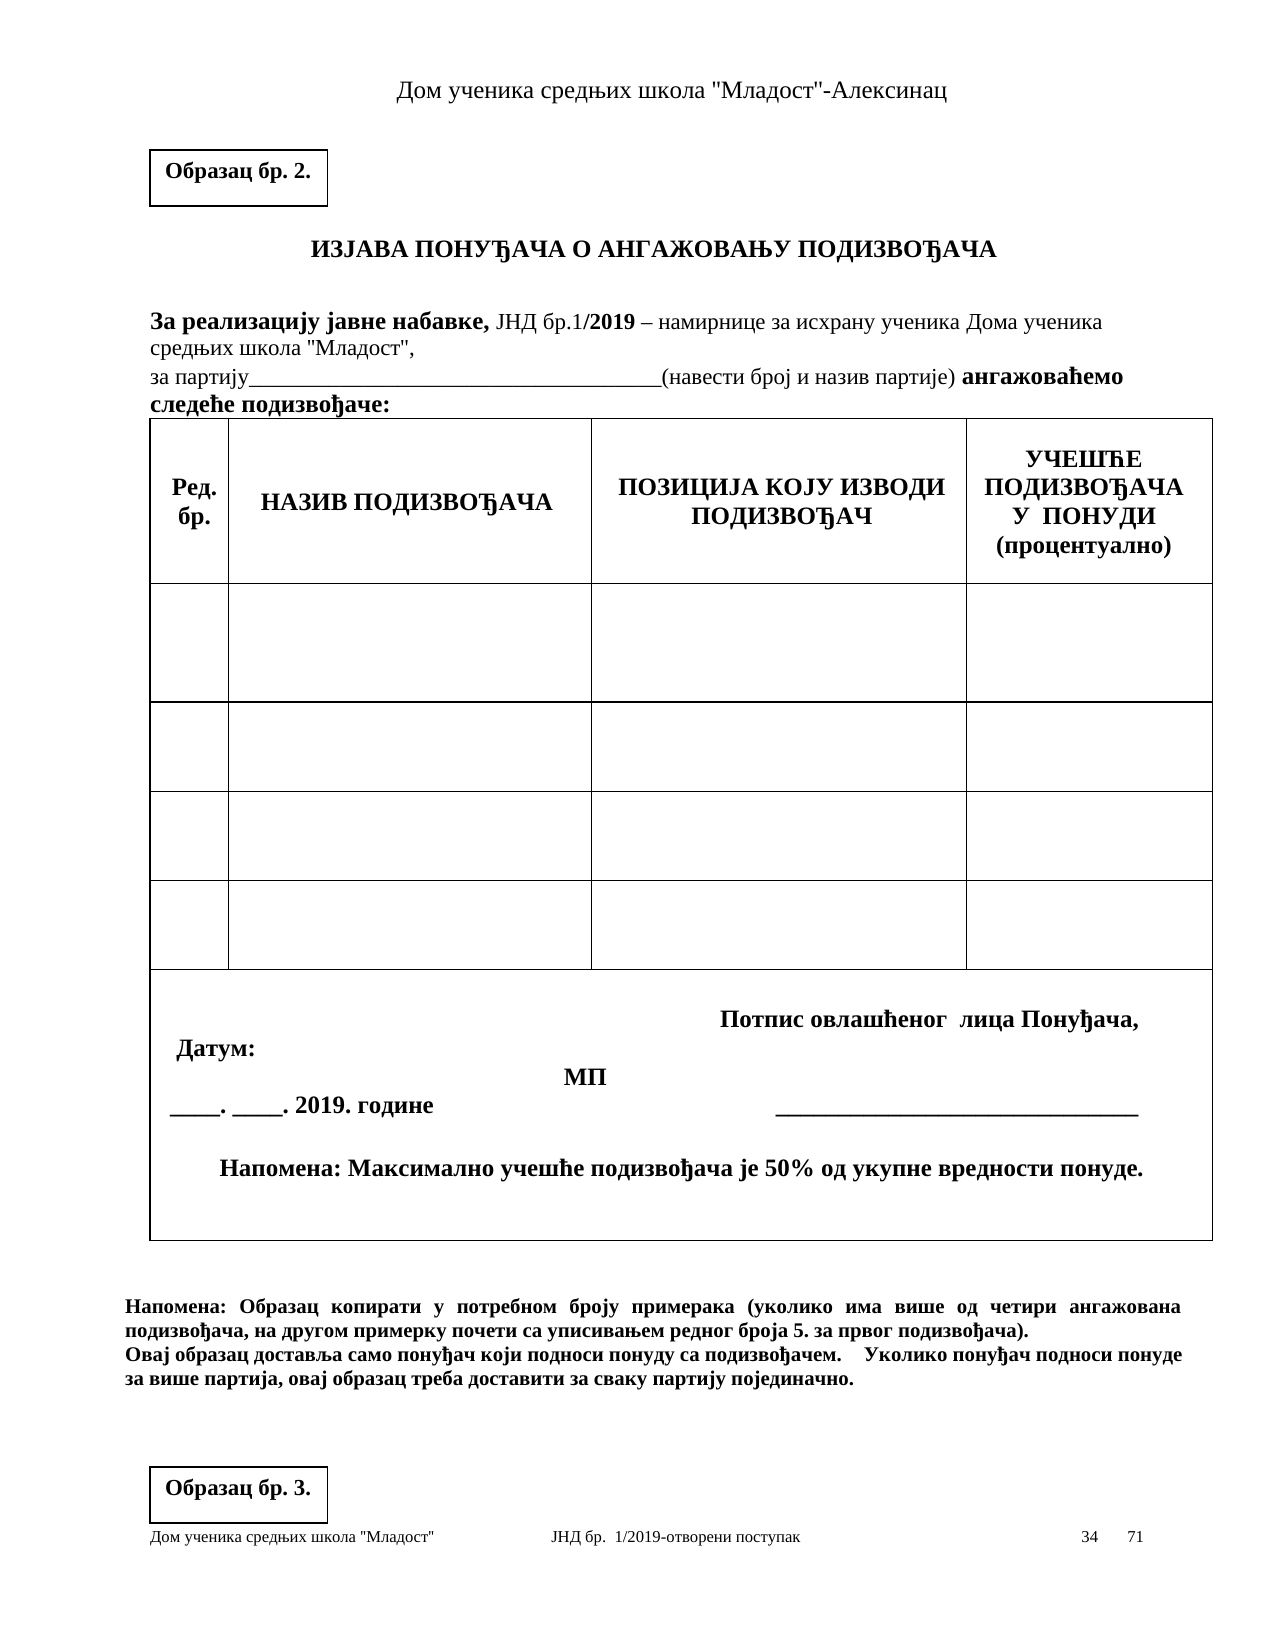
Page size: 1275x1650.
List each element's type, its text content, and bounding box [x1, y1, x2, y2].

table_cell [967, 792, 1212, 880]
table_header Ред. бр. [151, 419, 228, 583]
table_cell [592, 792, 966, 880]
table_header УЧЕШЋЕ ПОДИЗВОЂАЧА У ПОНУДИ (процентуално) [967, 419, 1212, 583]
table_cell [229, 584, 591, 701]
text за партију____________________________________(навести број и назив партије) ангажоваћемо следеће подизвођаче: [150, 361, 1125, 418]
text Напомена: Образац копирати у потребном броју примерака (уколико има више од четири ангажована подизвођача, на другом примерку почети са уписивањем редног броја 5. за првог подизвођача). [125, 1294, 1183, 1342]
table_cell [229, 792, 591, 880]
table_header НАЗИВ ПОДИЗВОЂАЧА [229, 419, 591, 583]
text Овај образац доставља само понуђач који подноси понуду са подизвођачем. Уколико понуђач подноси понуде за више партија, овај образац треба доставити за сваку партију појединачно. [125, 1342, 1183, 1390]
table_cell [229, 703, 591, 791]
table_cell [967, 703, 1212, 791]
text ИЗЈАВА ПОНУЂАЧА О АНГАЖОВАЊУ ПОДИЗВОЂАЧА [125, 234, 1183, 263]
table_cell [229, 881, 591, 969]
table_cell [592, 584, 966, 701]
table_cell [151, 881, 228, 969]
table_cell [151, 792, 228, 880]
table_header ПОЗИЦИЈА КОЈУ ИЗВОДИ ПОДИЗВОЂАЧ [592, 419, 966, 583]
table_cell [967, 584, 1212, 701]
table_cell [592, 881, 966, 969]
table_cell [151, 584, 228, 701]
table_cell [151, 703, 228, 791]
text За реализацију јавне набавке, ЈНД бр.1/2019 – намирнице за исхрану ученика Дома ученика средњих школа ''Младост'', [150, 306, 1125, 361]
table_cell [592, 703, 966, 791]
table_cell [967, 881, 1212, 969]
table_cell Потпис овлашћеног лица Понуђача, Датум: МП ____. ____. 2019. године _____________________________ Напомена: Максимално учешће подизвођача је 50% од укупне вредности понуде. [151, 970, 1212, 1240]
